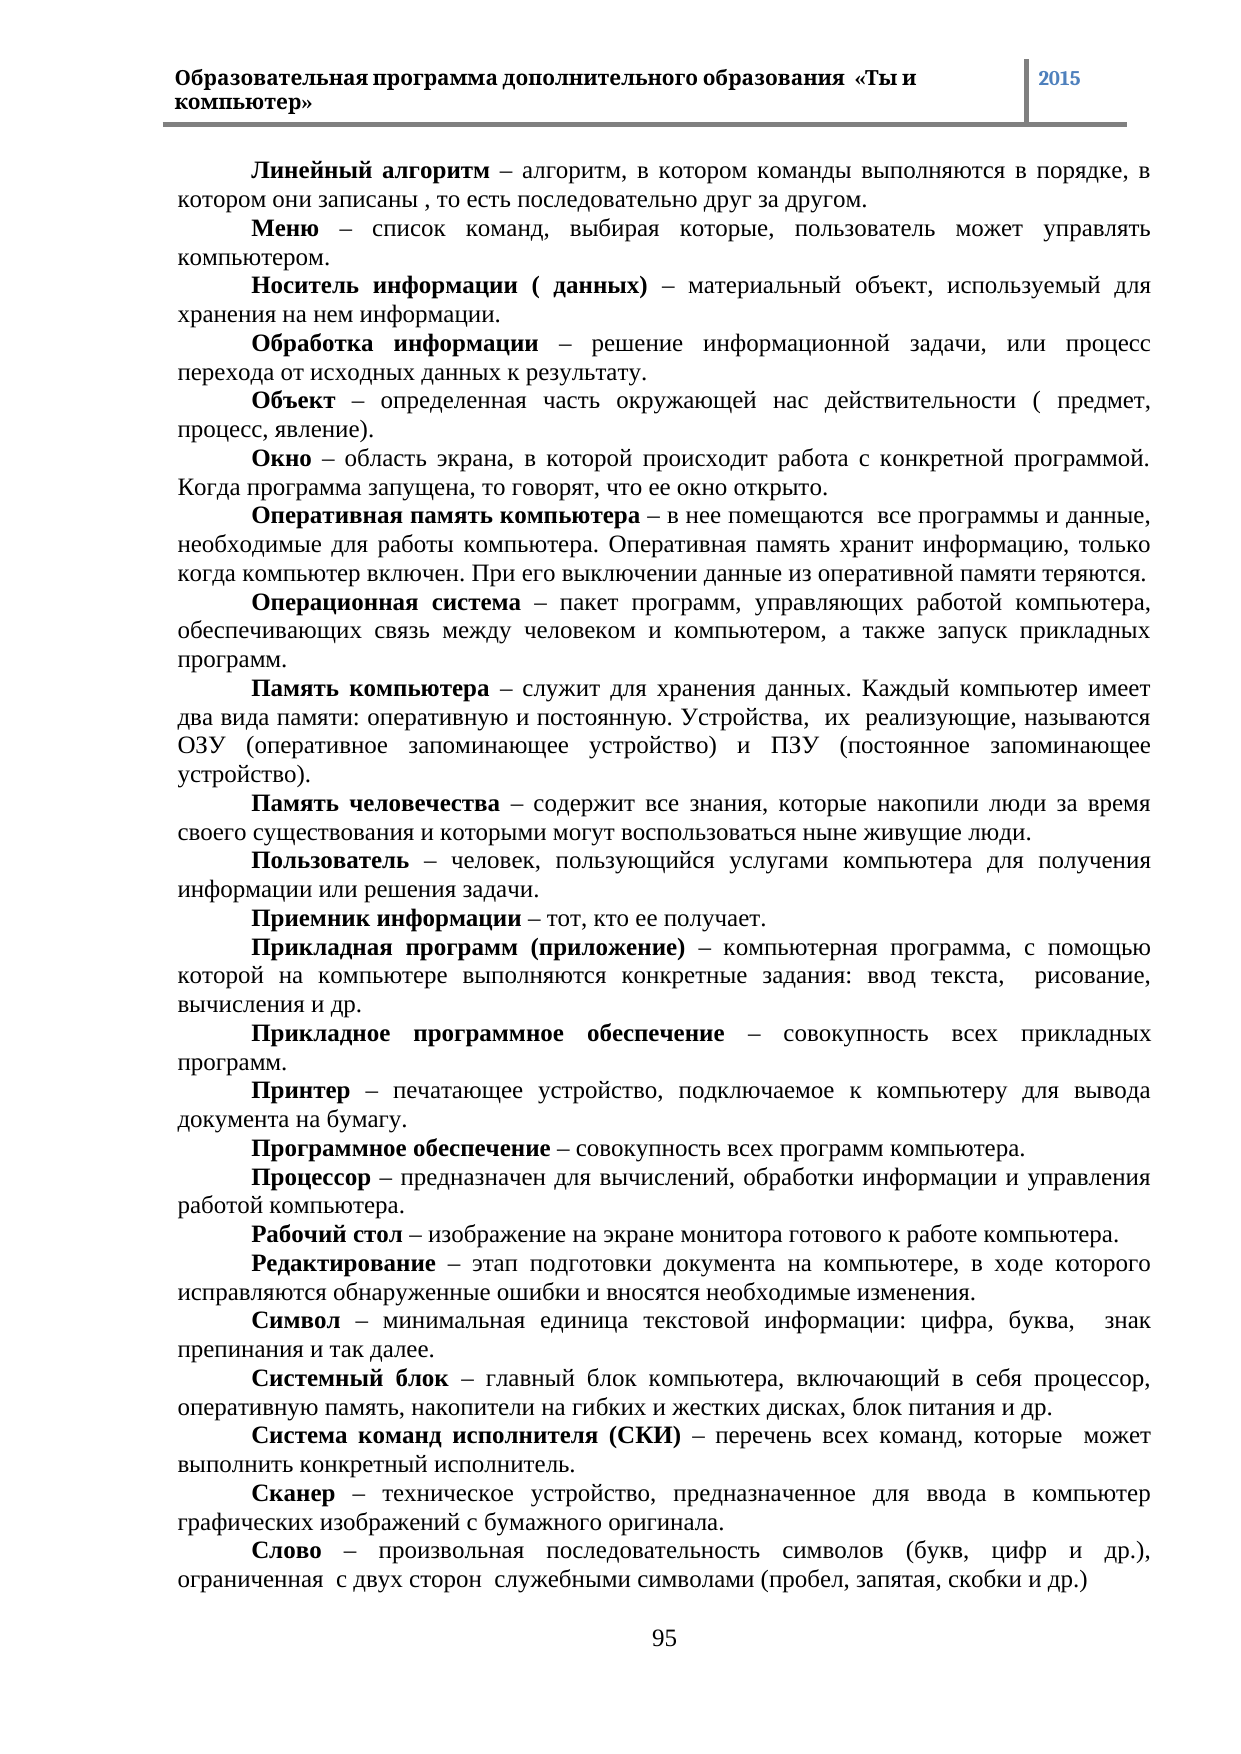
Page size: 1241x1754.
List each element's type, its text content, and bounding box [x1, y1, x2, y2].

text Слово – произвольная последовательность символов (букв, цифр и др.), ограниченная с двух сторон служебными символами (пробел, запятая, скобки и др.) [177, 1535, 1152, 1593]
text Принтер – печатающее устройство, подключаемое к компьютеру для вывода документа на бумагу. [177, 1075, 1152, 1133]
text Меню – список команд, выбирая которые, пользователь может управлять компьютером. [177, 213, 1152, 270]
text Редактирование – этап подготовки документа на компьютере, в ходе которого исправляются обнаруженные ошибки и вносятся необходимые изменения. [177, 1248, 1152, 1305]
text Прикладная программ (приложение) – компьютерная программа, с помощью которой на компьютере выполняются конкретные задания: ввод текста, рисование, вычисления и др. [177, 932, 1152, 1018]
text Память компьютера – служит для хранения данных. Каждый компьютер имеет два вида памяти: оперативную и постоянную. Устройства, их реализующие, называются ОЗУ (оперативное запоминающее устройство) и ПЗУ (постоянное запоминающее устройство). [177, 673, 1152, 788]
text Пользователь – человек, пользующийся услугами компьютера для получения информации или решения задачи. [177, 845, 1152, 903]
text Носитель информации ( данных) – материальный объект, используемый для хранения на нем информации. [177, 270, 1152, 328]
text Оперативная память компьютера – в нее помещаются все программы и данные, необходимые для работы компьютера. Оперативная память хранит информацию, только когда компьютер включен. При его выключении данные из оперативной памяти теряются. [177, 500, 1152, 587]
text Линейный алгоритм – алгоритм, в котором команды выполняются в порядке, в котором они записаны , то есть последовательно друг за другом. [177, 155, 1152, 213]
text Символ – минимальная единица текстовой информации: цифра, буква, знак препинания и так далее. [177, 1305, 1152, 1363]
text Память человечества – содержит все знания, которые накопили люди за время своего существования и которыми могут воспользоваться ныне живущие люди. [177, 788, 1152, 845]
text Обработка информации – решение информационной задачи, или процесс перехода от исходных данных к результату. [177, 328, 1152, 385]
text Сканер – техническое устройство, предназначенное для ввода в компьютер графических изображений с бумажного оригинала. [177, 1478, 1152, 1535]
text Приемник информации – тот, кто ее получает. [177, 903, 1152, 932]
text Программное обеспечение – совокупность всех программ компьютера. [177, 1133, 1152, 1162]
text Процессор – предназначен для вычислений, обработки информации и управления работой компьютера. [177, 1162, 1152, 1219]
text Объект – определенная часть окружающей нас действительности ( предмет, процесс, явление). [177, 385, 1152, 443]
text Операционная система – пакет программ, управляющих работой компьютера, обеспечивающих связь между человеком и компьютером, а также запуск прикладных программ. [177, 587, 1152, 673]
text Системный блок – главный блок компьютера, включающий в себя процессор, оперативную память, накопители на гибких и жестких дисках, блок питания и др. [177, 1363, 1152, 1420]
text Окно – область экрана, в которой происходит работа с конкретной программой. Когда программа запущена, то говорят, что ее окно открыто. [177, 443, 1152, 500]
text Прикладное программное обеспечение – совокупность всех прикладных программ. [177, 1018, 1152, 1075]
text Рабочий стол – изображение на экране монитора готового к работе компьютера. [177, 1219, 1152, 1248]
text Система команд исполнителя (СКИ) – перечень всех команд, которые может выполнить конкретный исполнитель. [177, 1420, 1152, 1478]
